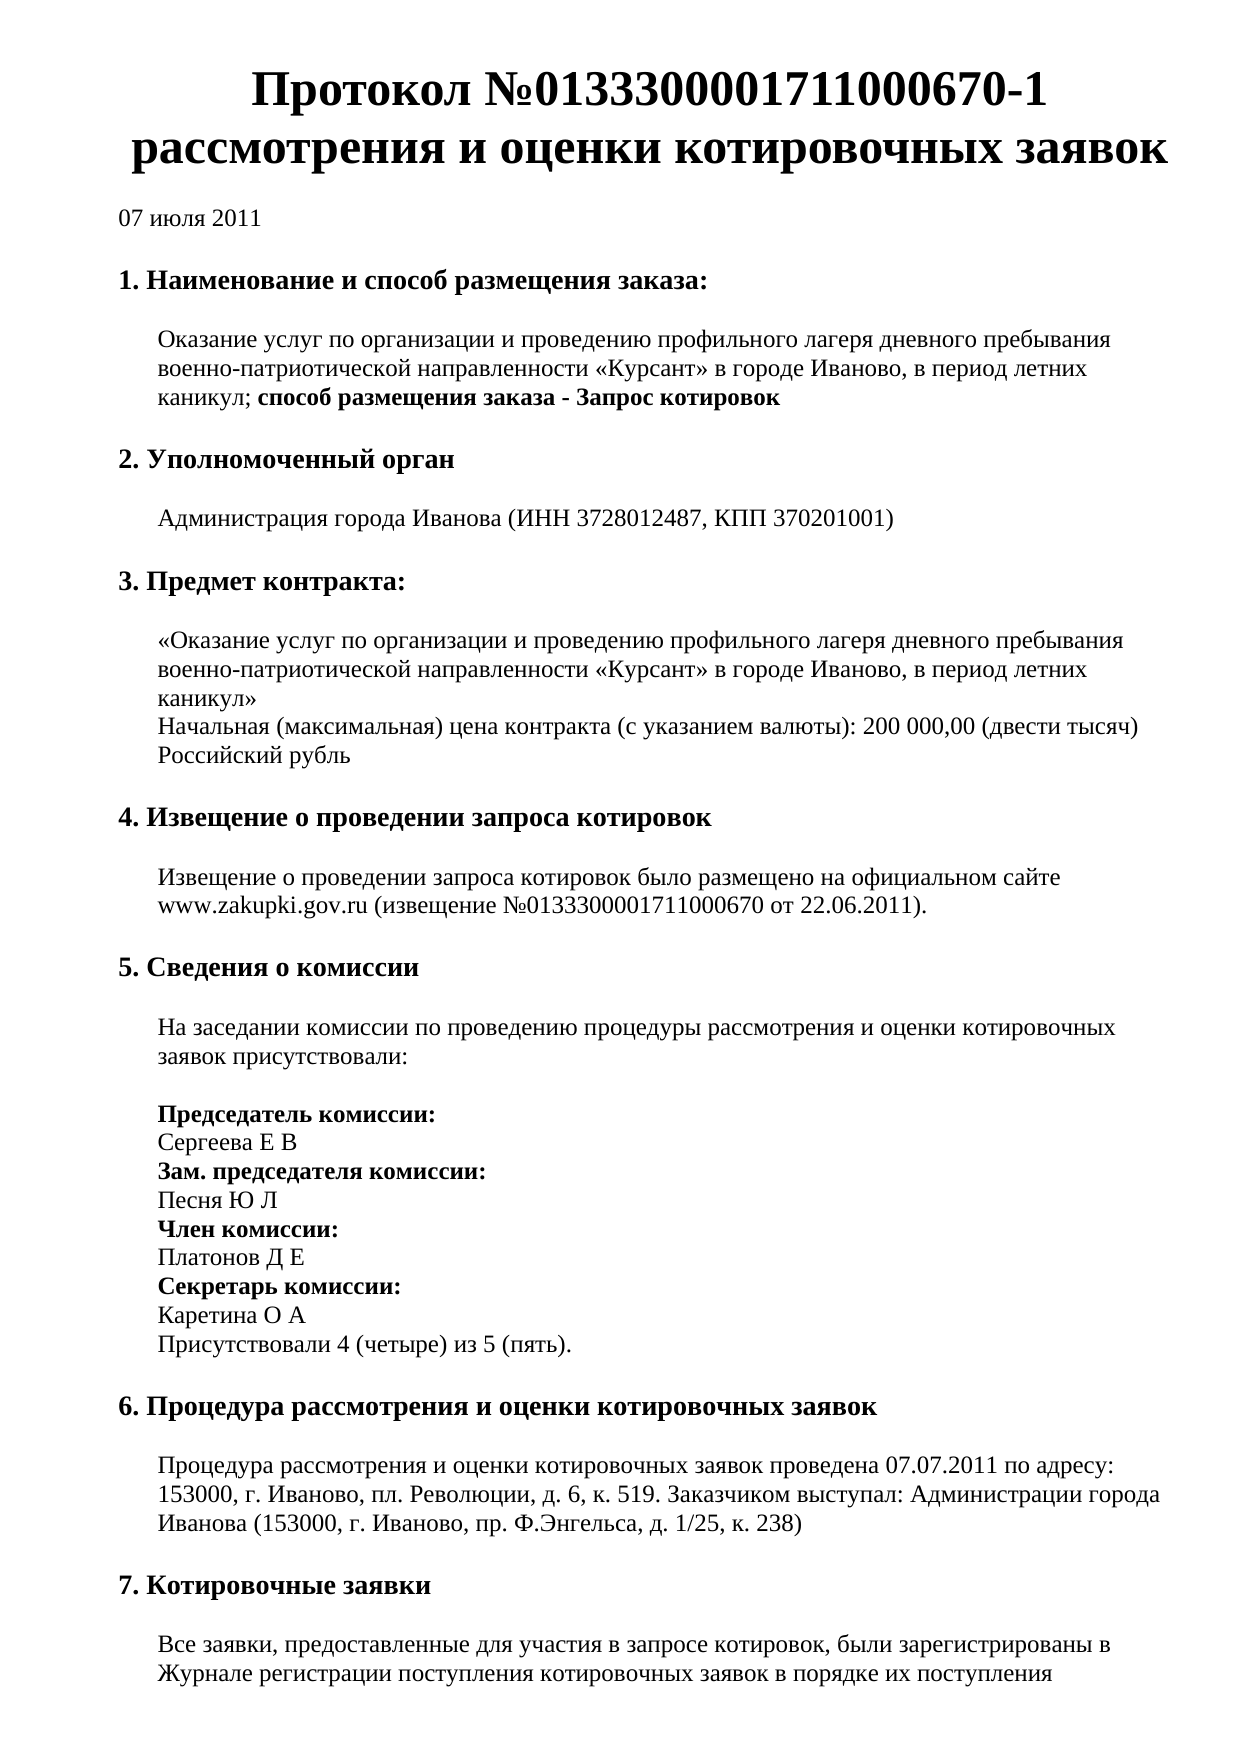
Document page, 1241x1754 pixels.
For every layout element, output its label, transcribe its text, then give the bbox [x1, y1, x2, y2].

text 5. Сведения о комиссии [118, 950, 1181, 983]
text 1. Наименование и способ размещения заказа: [118, 263, 1181, 295]
text 6. Процедура рассмотрения и оценки котировочных заявок [118, 1389, 1181, 1421]
text Секретарь комиссии: Каретина О А [157, 1271, 1181, 1329]
text 7. Котировочные заявки [118, 1568, 1181, 1600]
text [157, 1629, 1181, 1687]
text 4. Извещение о проведении запроса котировок [118, 800, 1181, 832]
text Администрация города Иванова (ИНН 3728012487, КПП 370201001) [157, 503, 1181, 532]
text «Оказание услуг по организации и проведению профильного лагеря дневного пребывания военно-патриотической направленности «Курсант» в городе Иваново, в период летних каникул» Начальная (максимальная) цена контракта (с указанием валюты): 200 000,00 (двести тысяч) Российский рубль [157, 625, 1181, 769]
text Извещение о проведении запроса котировок было размещено на официальном сайте www.zakupki.gov.ru (извещение №0133300001711000670 от 22.06.2011). [157, 862, 1181, 919]
text Оказание услуг по организации и проведению профильного лагеря дневного пребывания военно-патриотической направленности «Курсант» в городе Иваново, в период летних каникул; способ размещения заказа - Запрос котировок [157, 324, 1181, 411]
text На заседании комиссии по проведению процедуры рассмотрения и оценки котировочных заявок присутствовали: [157, 1012, 1181, 1069]
text Присутствовали 4 (четыре) из 5 (пять). [157, 1329, 1181, 1357]
text Протокол №0133300001711000670-1 [118, 59, 1181, 117]
text 2. Уполномоченный орган [118, 442, 1181, 474]
text Член комиссии: Платонов Д Е [157, 1214, 1181, 1271]
text рассмотрения и оценки котировочных заявок [118, 117, 1181, 174]
text Процедура рассмотрения и оценки котировочных заявок проведена 07.07.2011 по адресу: 153000, г. Иваново, пл. Революции, д. 6, к. 519. Заказчиком выступал: Администрации города Иванова (153000, г. Иваново, пр. Ф.Энгельса, д. 1/25, к. 238) [157, 1450, 1181, 1536]
text 07 июля 2011 [118, 174, 1181, 232]
text Председатель комиссии: Сергеева Е В [157, 1099, 1181, 1156]
text 3. Предмет контракта: [118, 563, 1181, 596]
text Зам. председателя комиссии: Песня Ю Л [157, 1156, 1181, 1214]
